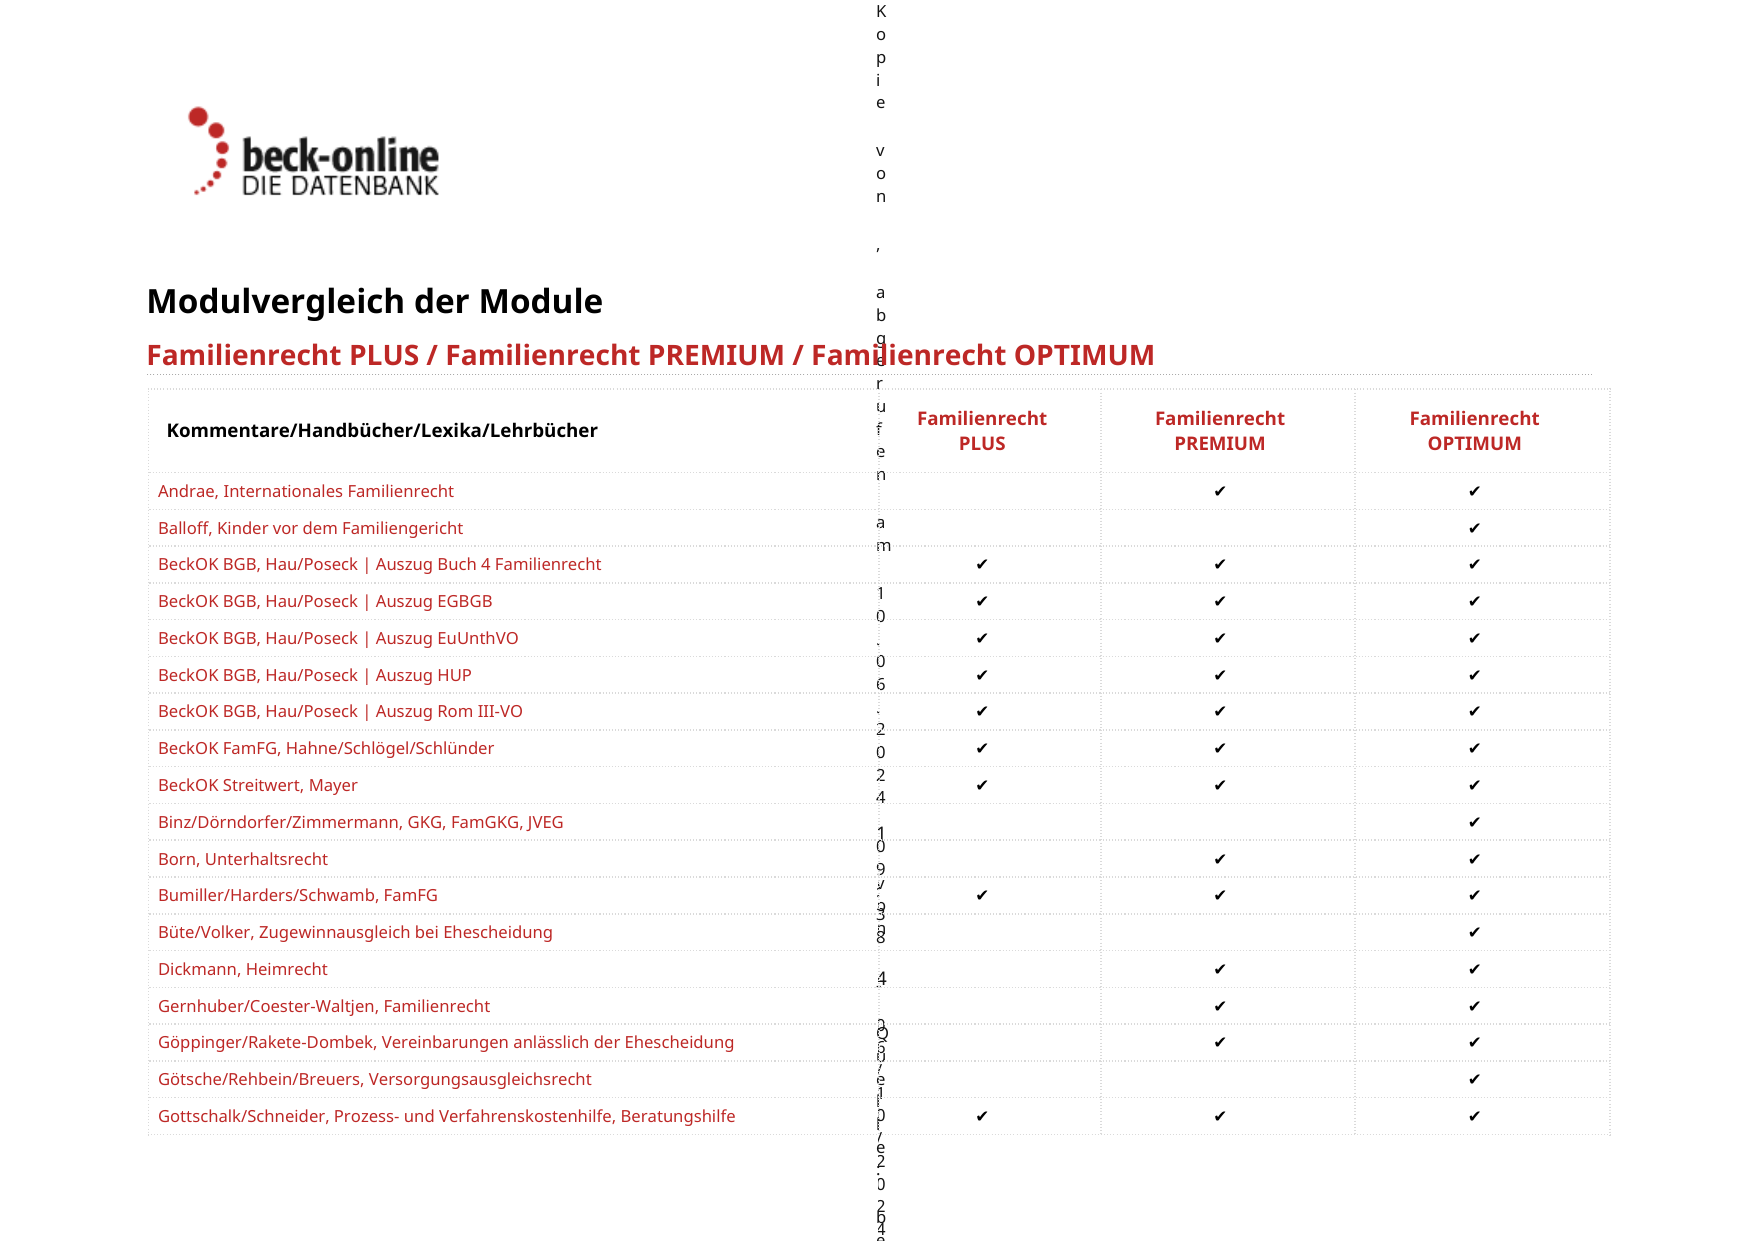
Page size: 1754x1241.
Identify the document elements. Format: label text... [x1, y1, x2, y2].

table_cell ✔ [1355, 913, 1610, 950]
table_cell BeckOK BGB, Hau/Poseck | Auszug Buch 4 Familienrecht [149, 545, 879, 582]
table_cell ✔ [1355, 766, 1610, 803]
table_header Familienrecht OPTIMUM [1355, 388, 1610, 472]
table_cell ✔ [879, 656, 1101, 692]
table_cell Götsche/Rehbein/Breuers, Versorgungsausgleichsrecht [149, 1060, 879, 1097]
table_cell ✔ [1101, 1097, 1355, 1133]
table_cell ✔ [1355, 545, 1610, 582]
table_cell [879, 839, 1101, 876]
table_cell Göppinger/Rakete-Dombek, Vereinbarungen anlässlich der Ehescheidung [149, 1023, 879, 1060]
table_cell [879, 509, 1101, 545]
table_cell ✔ [1355, 1060, 1610, 1097]
table_cell ✔ [1355, 1023, 1610, 1060]
table_cell [1101, 803, 1355, 839]
table_cell [879, 803, 1101, 839]
table_cell ✔ [879, 692, 1101, 729]
table_header Familienrecht PREMIUM [1101, 388, 1355, 472]
table_cell [1101, 1060, 1355, 1097]
table_cell ✔ [1101, 656, 1355, 692]
table_cell ✔ [1101, 950, 1355, 986]
table_cell [879, 950, 1101, 986]
table_cell ✔ [879, 619, 1101, 656]
table_cell ✔ [1101, 619, 1355, 656]
table_cell ✔ [1355, 803, 1610, 839]
table_cell ✔ [1101, 692, 1355, 729]
table_cell [879, 472, 1101, 508]
table_cell [879, 986, 1101, 1023]
table_cell ✔ [879, 729, 1101, 766]
table_cell ✔ [1355, 656, 1610, 692]
table_cell ✔ [1101, 1023, 1355, 1060]
table_cell [879, 1060, 1101, 1097]
table_cell Born, Unterhaltsrecht [149, 839, 879, 876]
table_cell ✔ [1101, 729, 1355, 766]
table_cell BeckOK BGB, Hau/Poseck | Auszug EuUnthVO [149, 619, 879, 656]
table_cell [1101, 509, 1355, 545]
table_cell ✔ [1355, 986, 1610, 1023]
table_cell ✔ [1355, 509, 1610, 545]
table_cell Büte/Volker, Zugewinnausgleich bei Ehescheidung [149, 913, 879, 950]
table_cell ✔ [1101, 839, 1355, 876]
table_cell ✔ [879, 545, 1101, 582]
table_cell ✔ [879, 1097, 1101, 1133]
table_cell ✔ [879, 766, 1101, 803]
table_cell ✔ [1101, 766, 1355, 803]
table_cell ✔ [1355, 950, 1610, 986]
table_cell ✔ [1355, 839, 1610, 876]
table_cell BeckOK BGB, Hau/Poseck | Auszug HUP [149, 656, 879, 692]
table_cell ✔ [1355, 692, 1610, 729]
table_cell ✔ [1101, 986, 1355, 1023]
table_cell ✔ [879, 582, 1101, 619]
title Modulvergleich der Module [146, 277, 1592, 323]
table_cell Balloff, Kinder vor dem Familiengericht [149, 509, 879, 545]
table_cell ✔ [1355, 472, 1610, 508]
table_cell ✔ [1355, 729, 1610, 766]
table_cell [879, 1023, 1101, 1060]
table_cell Andrae, Internationales Familienrecht [149, 472, 879, 508]
table_cell ✔ [879, 876, 1101, 913]
table_cell BeckOK BGB, Hau/Poseck | Auszug EGBGB [149, 582, 879, 619]
table_cell ✔ [1355, 876, 1610, 913]
table_cell [879, 913, 1101, 950]
table_cell [1101, 913, 1355, 950]
table_cell BeckOK BGB, Hau/Poseck | Auszug Rom III-VO [149, 692, 879, 729]
table_cell ✔ [1101, 545, 1355, 582]
table_cell Gernhuber/Coester-Waltjen, Familienrecht [149, 986, 879, 1023]
table_cell ✔ [1101, 472, 1355, 508]
table_cell ✔ [1101, 582, 1355, 619]
text Familienrecht PLUS / Familienrecht PREMIUM / Familienrecht OPTIMUM [146, 335, 1592, 375]
table_cell Bumiller/Harders/Schwamb, FamFG [149, 876, 879, 913]
table_header Familienrecht PLUS [879, 388, 1101, 472]
table_cell ✔ [1355, 619, 1610, 656]
table_cell ✔ [1101, 876, 1355, 913]
table_cell Dickmann, Heimrecht [149, 950, 879, 986]
table_header Kommentare/Handbücher/Lexika/Lehrbücher [149, 388, 879, 472]
table_cell BeckOK Streitwert, Mayer [149, 766, 879, 803]
table_cell ✔ [1355, 1097, 1610, 1133]
table_cell Binz/Dörndorfer/Zimmermann, GKG, FamGKG, JVEG [149, 803, 879, 839]
table_cell BeckOK FamFG, Hahne/Schlögel/Schlünder [149, 729, 879, 766]
table_cell ✔ [1355, 582, 1610, 619]
table_cell Gottschalk/Schneider, Prozess- und Verfahrenskostenhilfe, Beratungshilfe [149, 1097, 879, 1133]
